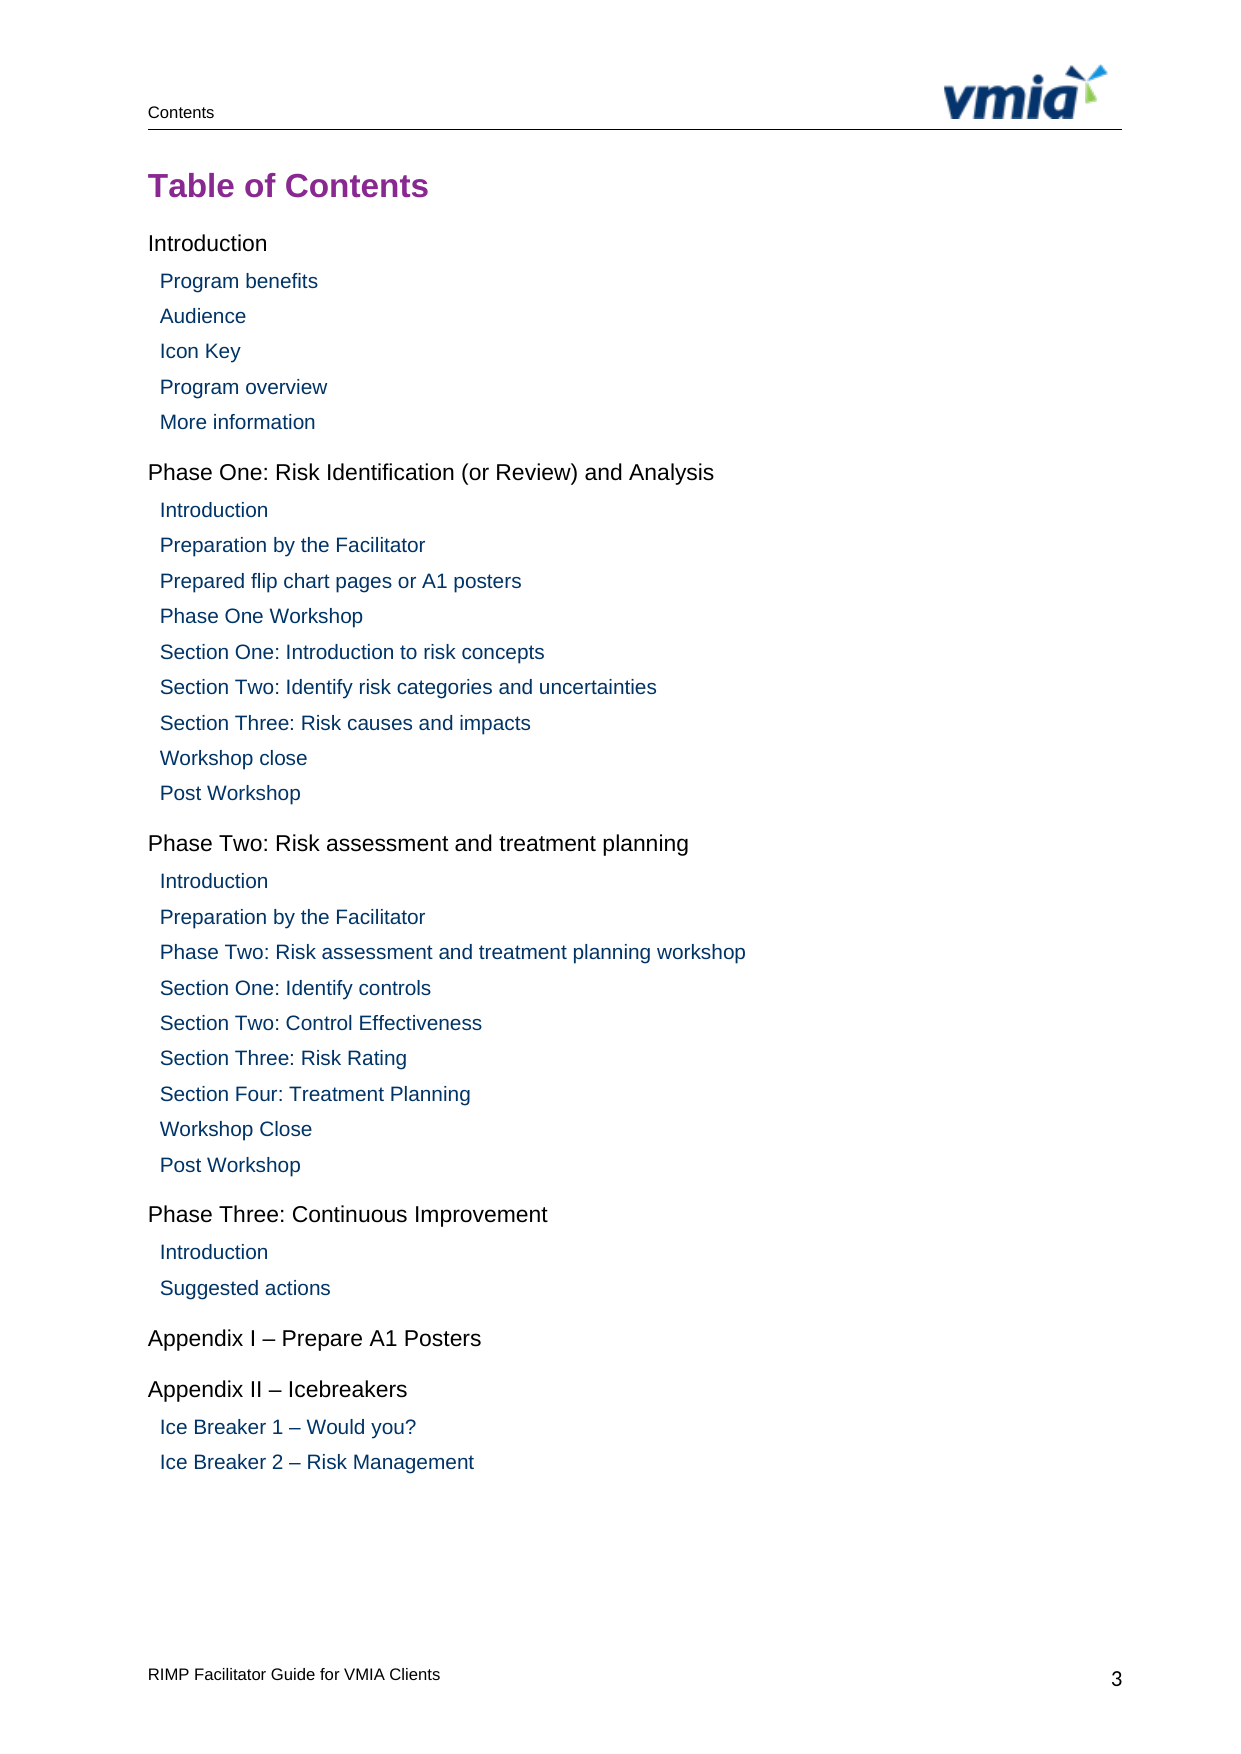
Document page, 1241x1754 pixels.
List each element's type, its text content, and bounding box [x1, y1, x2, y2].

text Ice Breaker 1 – Would you? 34 [159, 1415, 1122, 1439]
text Program overview 5 [159, 375, 1122, 399]
text Audience 4 [159, 304, 1122, 328]
text Ice Breaker 2 – Risk Management 34 [159, 1450, 1122, 1474]
text Program benefits 4 [159, 268, 1122, 292]
text Preparation by the Facilitator 22 [159, 904, 1122, 928]
text Icon Key 4 [159, 339, 1122, 363]
text Introduction 4 [148, 229, 1122, 256]
text Introduction 32 [159, 1240, 1122, 1264]
text Phase Two: Risk assessment and treatment planning 21 [148, 830, 1122, 857]
text Table of Contents [148, 166, 1122, 204]
text Introduction 6 [159, 498, 1122, 522]
text Section Two: Identify risk categories and uncertainties 15 [159, 675, 1122, 699]
text Phase Two: Risk assessment and treatment planning workshop 24 [159, 940, 1122, 964]
text Phase Three: Continuous Improvement 32 [148, 1201, 1122, 1228]
text Section Four: Treatment Planning 29 [159, 1082, 1122, 1106]
text Workshop Close 30 [159, 1117, 1122, 1141]
text More information 5 [159, 410, 1122, 434]
text Post Workshop 20 [159, 781, 1122, 805]
text Section Three: Risk causes and impacts 17 [159, 710, 1122, 734]
text Prepared flip chart pages or A1 posters 7 [159, 569, 1122, 593]
text Section One: Introduction to risk concepts 11 [159, 639, 1122, 663]
text Section One: Identify controls 25 [159, 975, 1122, 999]
text Appendix II – Icebreakers 34 [148, 1376, 1122, 1402]
text Workshop close 19 [159, 746, 1122, 770]
text Appendix I – Prepare A1 Posters 33 [148, 1324, 1122, 1351]
text Section Three: Risk Rating 28 [159, 1046, 1122, 1070]
text Preparation by the Facilitator 7 [159, 533, 1122, 557]
text Suggested actions 32 [159, 1276, 1122, 1299]
text Section Two: Control Effectiveness 27 [159, 1011, 1122, 1035]
text Phase One Workshop 9 [159, 604, 1122, 628]
text Post Workshop 31 [159, 1152, 1122, 1176]
picture [943, 64, 1108, 119]
text Phase One: Risk Identification (or Review) and Analysis 6 [148, 459, 1122, 485]
text Introduction 21 [159, 869, 1122, 893]
